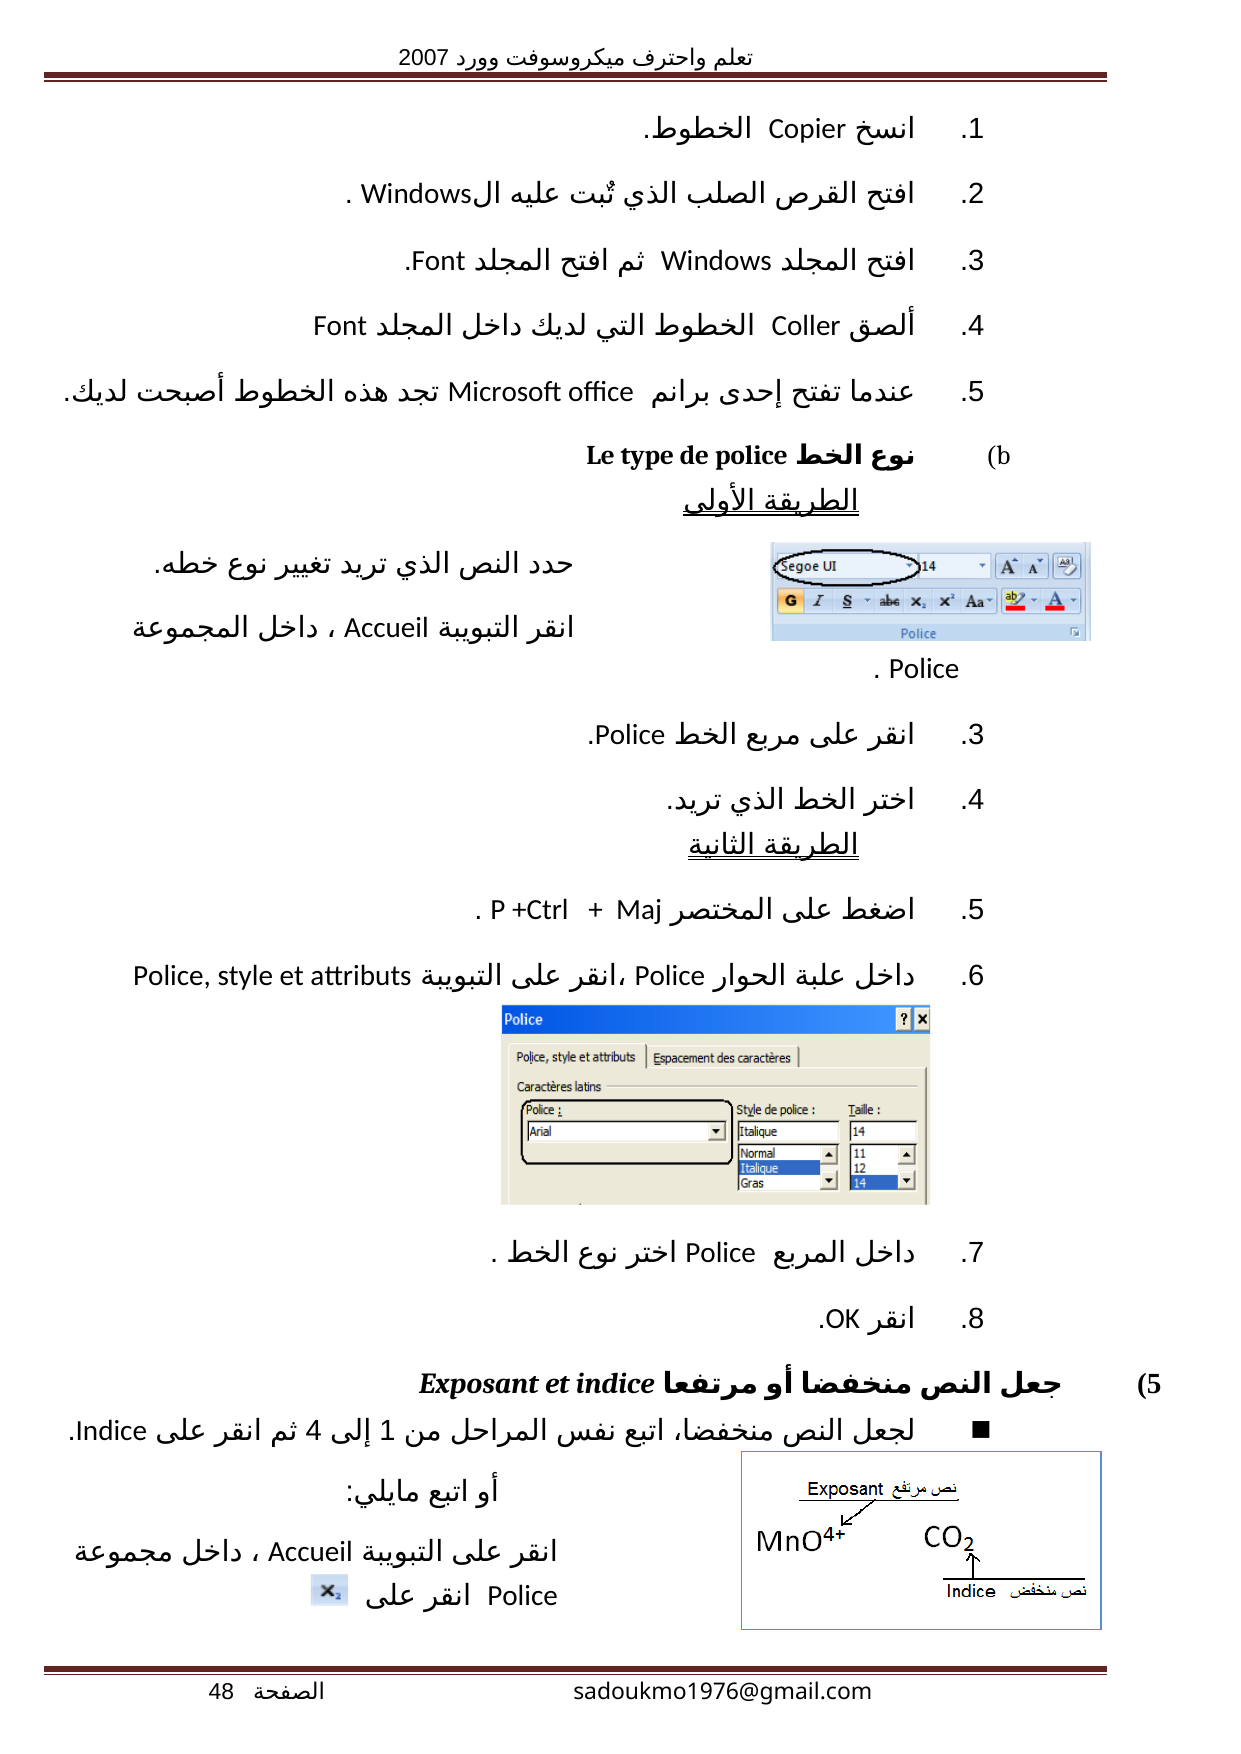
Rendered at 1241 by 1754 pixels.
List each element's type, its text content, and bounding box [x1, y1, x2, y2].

list لجعل النص منخفضا، اتبع نفس المراحل من 1 إلى 4 ثم انقر على Indice. [44, 1412, 970, 1448]
subtitle داخل المربع Police اختر نوع الخط . [44, 1234, 960, 1270]
subtitle عندما تفتح إحدى برانم Microsoft office تجد هذه الخطوط أصبحت لديك. [44, 373, 960, 409]
subtitle نوع الخط Le type de police [44, 439, 987, 471]
subtitle ألصق Coller الخطوط التي لديك داخل المجلد Font [44, 307, 960, 343]
picture [742, 1452, 1100, 1629]
subtitle افتح القرص الصلب الذي تٌبت عليه الWindows . [44, 176, 960, 211]
picture [770, 542, 1091, 639]
subtitle انسخ Copier الخطوط. [44, 110, 960, 145]
picture [310, 1574, 349, 1606]
subtitle انقر OK. [44, 1301, 960, 1336]
text انقر على التبويبة Accueil ، داخل مجموعة Police انقر على [44, 1533, 974, 1613]
subtitle اختر الخط الذي تريد. [44, 782, 960, 816]
picture [500, 1003, 931, 1206]
text أو اتبع مايلي: [44, 1474, 916, 1508]
subtitle انقر التبويبة Accueil ، داخل المجموعة Police . [44, 609, 960, 686]
subtitle حدد النص الذي تريد تغيير نوع خطه. [44, 546, 770, 579]
subtitle افتح المجلد Windows ثم افتح المجلد Font. [44, 242, 960, 277]
subtitle جعل النص منخفضا أو مرتفعا Exposant et indice [44, 1366, 1137, 1401]
subtitle داخل علبة الحوار Police ،انقر على التبويبة Police, style et attributs [44, 957, 960, 992]
subtitle اضغط على المختصر P +Ctrl + Maj . [44, 891, 960, 926]
text الطريقة الثانية [44, 827, 859, 861]
subtitle انقر على مربع الخط Police. [44, 716, 960, 752]
text الطريقة الأولى [44, 482, 859, 516]
